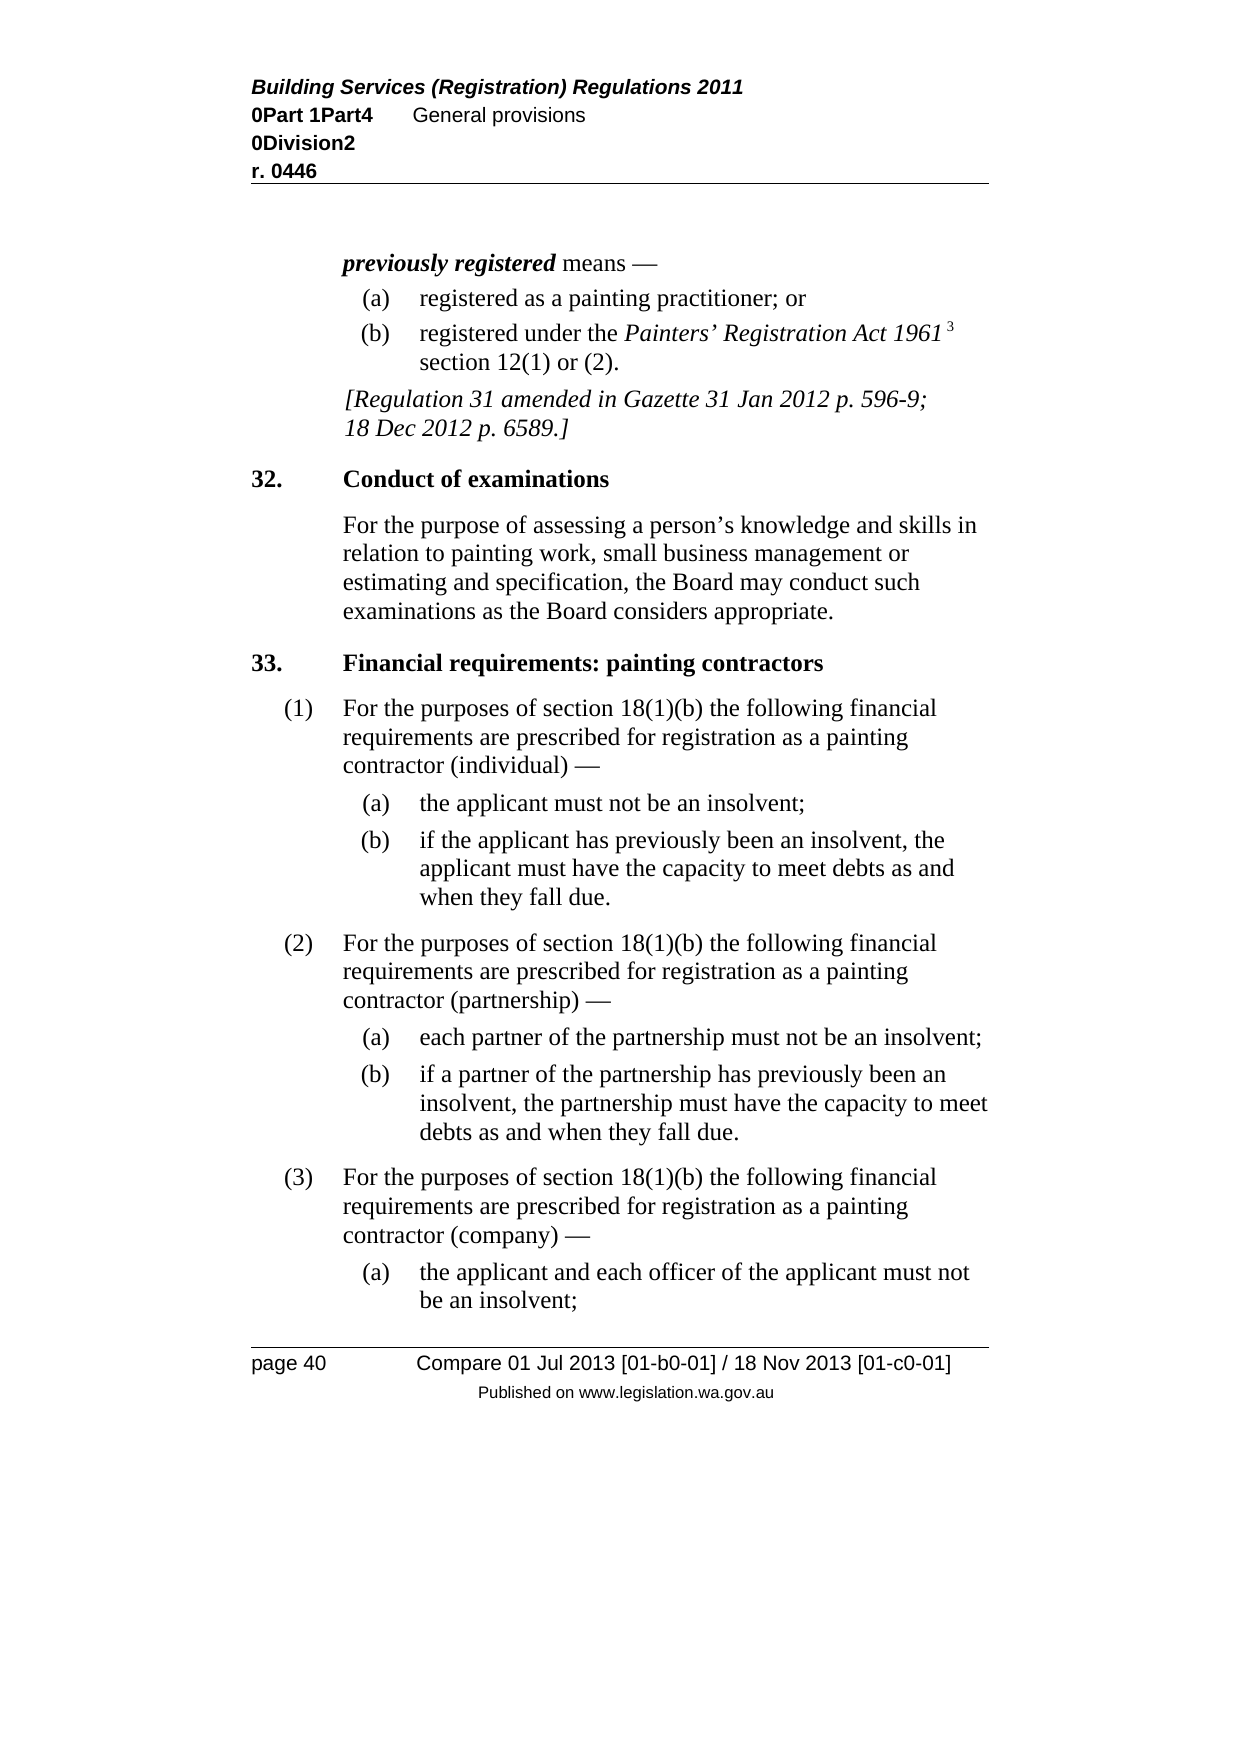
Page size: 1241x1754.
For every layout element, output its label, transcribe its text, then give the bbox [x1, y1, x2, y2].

text (2) For the purposes of section 18(1)(b) the following financial requirements are prescribed for registration as a painting contractor (partnership) — [251, 928, 989, 1014]
text (a) each partner of the partnership must not be an insolvent; [251, 1022, 989, 1051]
subtitle 33. Financial requirements: painting contractors [251, 648, 989, 676]
subtitle 32. Conduct of examinations [251, 464, 989, 493]
text For the purpose of assessing a person’s knowledge and skills in relation to painting work, small business management or estimating and specification, the Board may conduct such examinations as the Board considers appropriate. [251, 510, 989, 625]
text (a) registered as a painting practitioner; or [251, 283, 989, 312]
text (1) For the purposes of section 18(1)(b) the following financial requirements are prescribed for registration as a painting contractor (individual) — [251, 693, 989, 779]
text previously registered means — [251, 248, 989, 277]
text (a) the applicant must not be an insolvent; [251, 788, 989, 816]
text (b) if a partner of the partnership has previously been an insolvent, the partnership must have the capacity to meet debts as and when they fall due. [251, 1059, 989, 1146]
text (b) if the applicant has previously been an insolvent, the applicant must have the capacity to meet debts as and when they fall due. [251, 825, 989, 911]
text [Regulation 31 amended in Gazette 31 Jan 2012 p. 596-9; 18 Dec 2012 p. 6589.] [251, 384, 989, 441]
text (b) registered under the Painters’ Registration Act 1961 3 section 12(1) or (2). [251, 318, 989, 376]
text (3) For the purposes of section 18(1)(b) the following financial requirements are prescribed for registration as a painting contractor (company) — [251, 1162, 989, 1248]
text (a) the applicant and each officer of the applicant must not be an insolvent; [251, 1257, 989, 1314]
